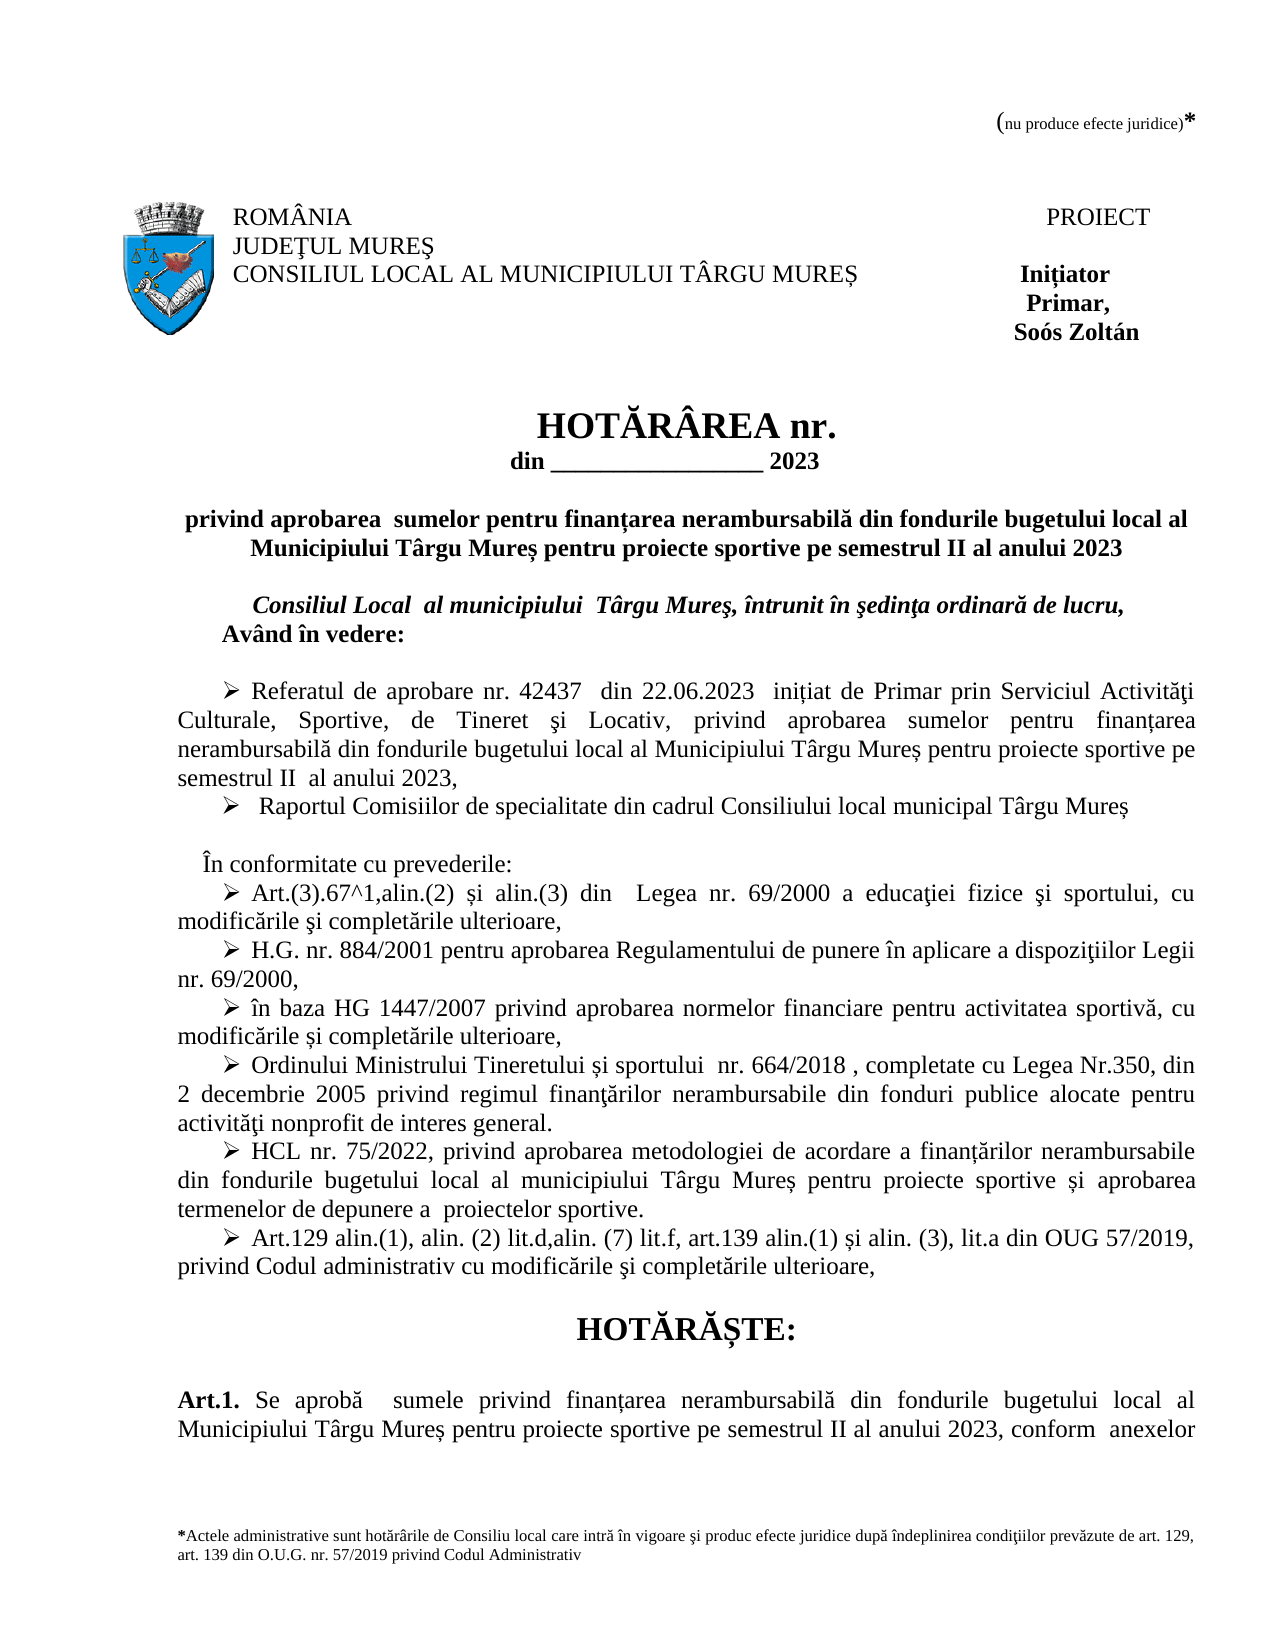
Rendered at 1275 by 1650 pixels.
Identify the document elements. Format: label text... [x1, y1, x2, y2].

text JUDEŢUL MUREŞ [214, 231, 1196, 259]
list În conformitate cu prevederile: [183, 849, 1196, 878]
list în baza HG 1447/2007 privind aprobarea normelor financiare pentru activitatea sportivă, cu modificările și completările ulterioare, [177, 993, 1196, 1050]
text Având în vedere: [177, 619, 1196, 648]
list Referatul de aprobare nr. 42437 din 22.06.2023 inițiat de Primar prin Serviciul Activităţi Culturale, Sportive, de Tineret şi Locativ, privind aprobarea sumelor pentru finanțarea nerambursabilă din fondurile bugetului local al Municipiului Târgu Mureș pentru proiecte sportive pe semestrul II al anului 2023, [177, 676, 1196, 791]
text ROMÂNIA PROIECT [214, 202, 1196, 231]
text HOTĂRÂREA nr. [177, 403, 1196, 446]
text Soós Zoltán [177, 317, 1196, 346]
list Raportul Comisiilor de specialitate din cadrul Consiliului local municipal Târgu Mureș [221, 791, 1196, 820]
list H.G. nr. 884/2001 pentru aprobarea Regulamentului de punere în aplicare a dispoziţiilor Legii nr. 69/2000, [177, 935, 1196, 993]
text privind aprobarea sumelor pentru finanțarea nerambursabilă din fondurile bugetului local al Municipiului Târgu Mureș pentru proiecte sportive pe semestrul II al anului 2023 [177, 504, 1196, 561]
text CONSILIUL LOCAL AL MUNICIPIULUI TÂRGU MUREȘ Inițiator [214, 259, 1196, 288]
list Art.(3).67^1,alin.(2) și alin.(3) din Legea nr. 69/2000 a educaţiei fizice şi sportului, cu modificările şi completările ulterioare, [177, 878, 1196, 935]
list Art.129 alin.(1), alin. (2) lit.d,alin. (7) lit.f, art.139 alin.(1) și alin. (3), lit.a din OUG 57/2019, privind Codul administrativ cu modificările şi completările ulterioare, [177, 1223, 1196, 1280]
list Ordinului Ministrului Tineretului și sportului nr. 664/2018 , completate cu Legea Nr.350, din 2 decembrie 2005 privind regimul finanţărilor nerambursabile din fonduri publice alocate pentru activităţi nonprofit de interes general. [177, 1050, 1196, 1136]
text Primar, [915, 288, 1196, 317]
text HOTĂRĂȘTE: [177, 1309, 1196, 1347]
text din _________________ 2023 [472, 446, 1196, 475]
list HCL nr. 75/2022, privind aprobarea metodologiei de acordare a finanțărilor nerambursabile din fondurile bugetului local al municipiului Târgu Mureș pentru proiecte sportive și aprobarea termenelor de depunere a proiectelor sportive. [177, 1136, 1196, 1223]
text Consiliul Local al municipiului Târgu Mureş, întrunit în şedinţa ordinară de lucru, [177, 590, 1196, 619]
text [177, 1386, 1196, 1443]
